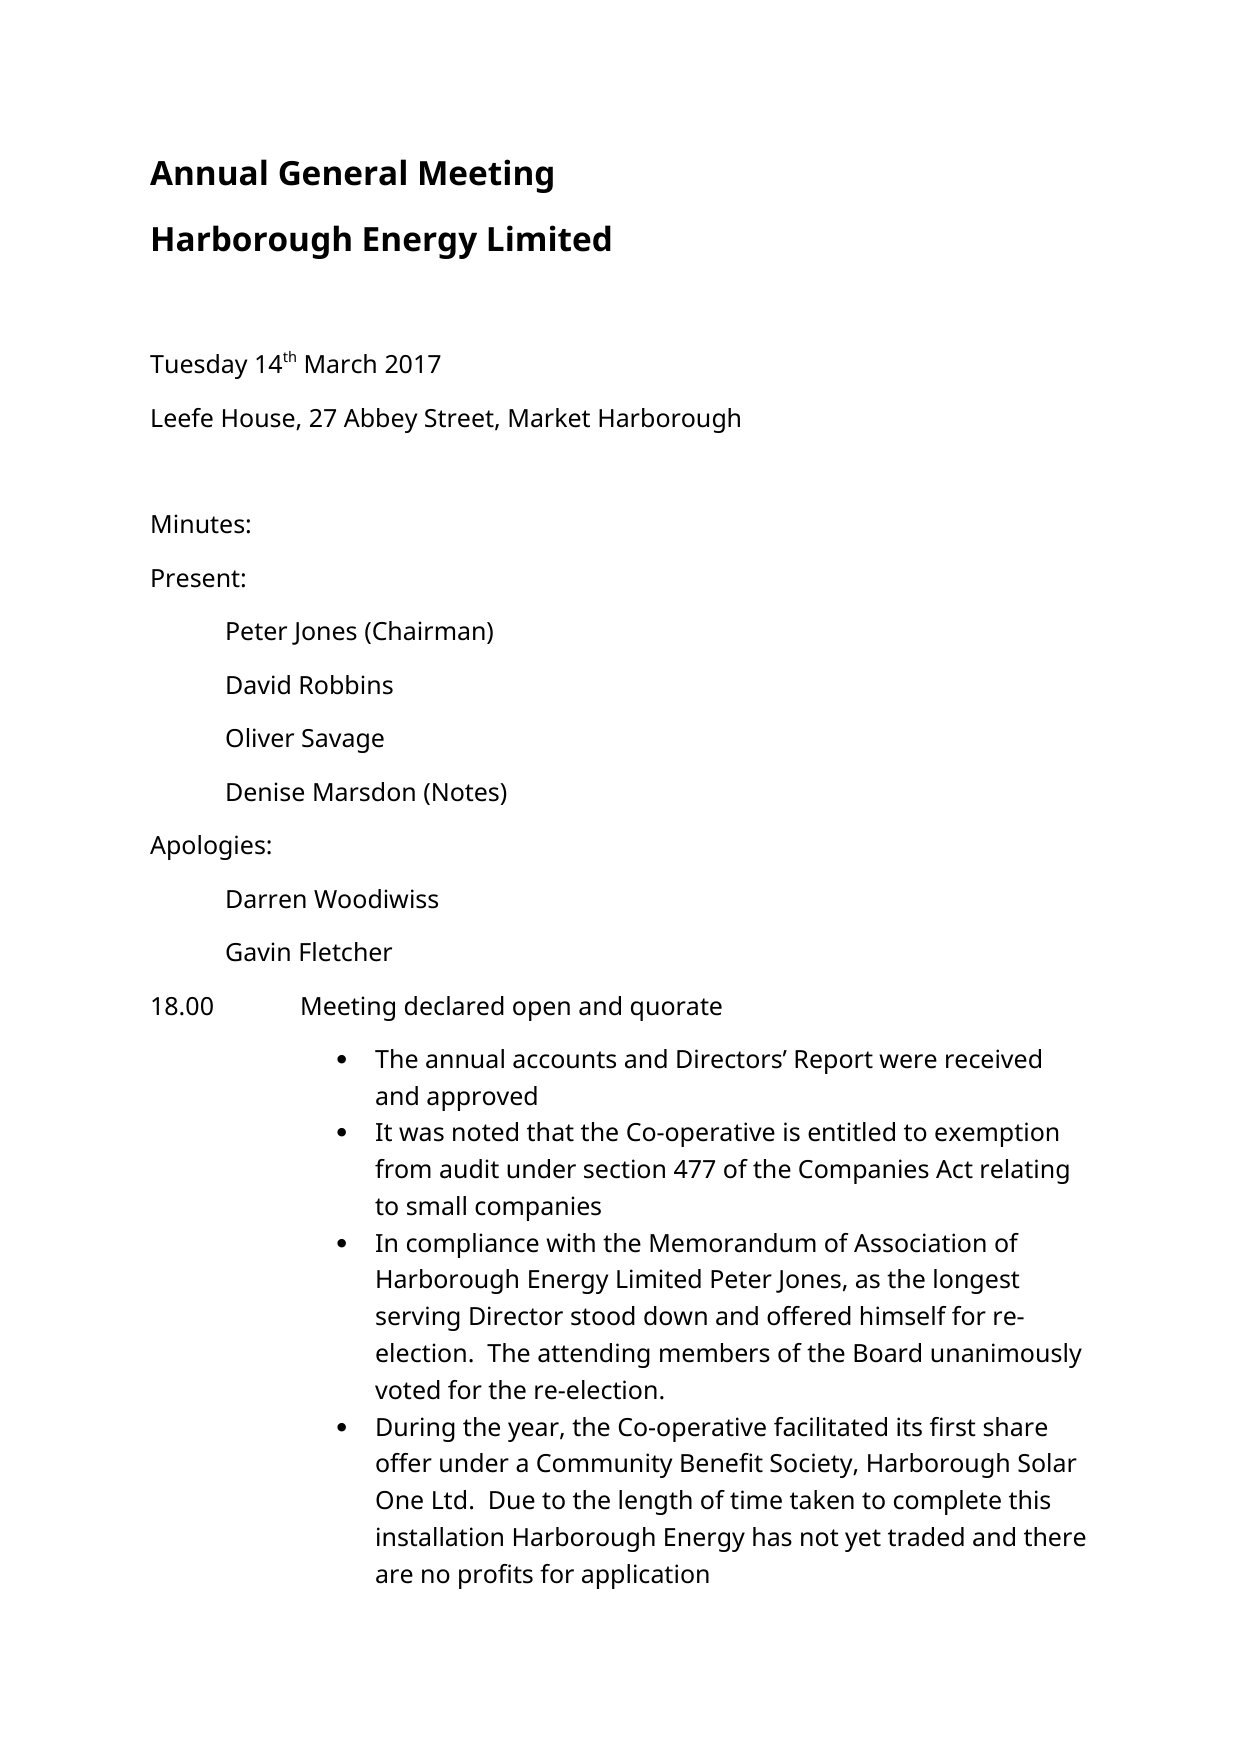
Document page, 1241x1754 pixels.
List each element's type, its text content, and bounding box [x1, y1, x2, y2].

text Apologies: [150, 828, 1090, 862]
text Peter Jones (Chairman) [150, 614, 1090, 648]
text Darren Woodiwiss [150, 881, 1090, 915]
list During the year, the Co-operative facilitated its first share offer under a Community Benefit Society, Harborough Solar One Ltd. Due to the length of time taken to complete this installation Harborough Energy has not yet traded and there are no profits for application [337, 1409, 1090, 1590]
text Leefe House, 27 Abbey Street, Market Harborough [150, 400, 1090, 434]
text Minutes: [150, 507, 1090, 541]
text Tuesday 14th March 2017 [150, 347, 1090, 381]
text Present: [150, 561, 1090, 595]
text Annual General Meeting [150, 150, 1090, 195]
text Denise Marsdon (Notes) [150, 774, 1090, 808]
list It was noted that the Co-operative is entitled to exemption from audit under section 477 of the Companies Act relating to small companies [337, 1115, 1090, 1223]
text David Robbins [150, 667, 1090, 702]
text 18.00 Meeting declared open and quorate [150, 988, 1090, 1022]
text Gavin Fletcher [150, 935, 1090, 969]
text Harborough Energy Limited [150, 216, 1090, 261]
text Oliver Savage [150, 721, 1090, 755]
list In compliance with the Memorandum of Association of Harborough Energy Limited Peter Jones, as the longest serving Director stood down and offered himself for re-election. The attending members of the Board unanimously voted for the re-election. [337, 1225, 1090, 1407]
list The annual accounts and Directors’ Report were received and approved [337, 1042, 1090, 1112]
